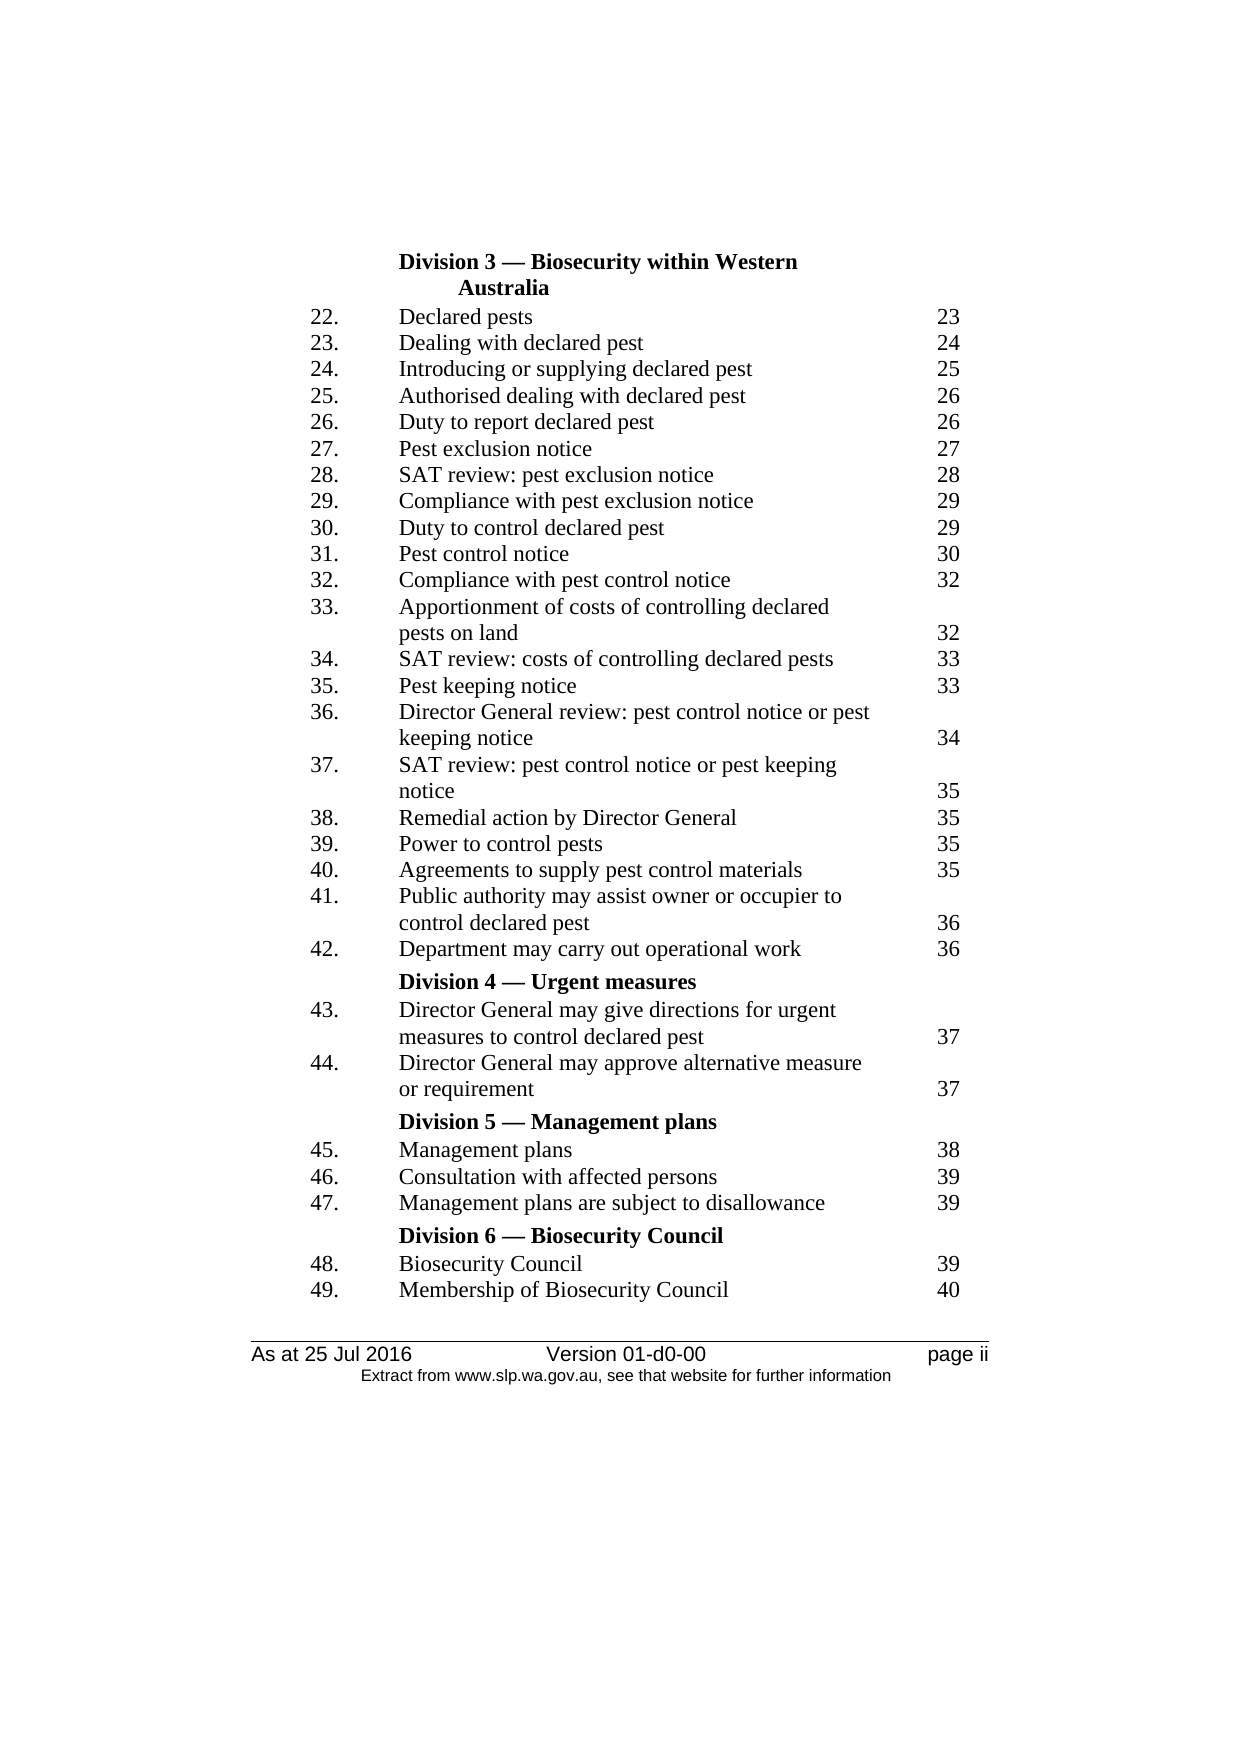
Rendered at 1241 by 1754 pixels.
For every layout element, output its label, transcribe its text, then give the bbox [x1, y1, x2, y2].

text 24. Introducing or supplying declared pest 25 [310, 356, 871, 382]
text 40. Agreements to supply pest control materials 35 [310, 856, 871, 883]
text 41. Public authority may assist owner or occupier to control declared pest 36 [310, 883, 871, 935]
text 33. Apportionment of costs of controlling declared pests on land 32 [310, 593, 871, 645]
text 23. Dealing with declared pest 24 [310, 329, 871, 356]
text 32. Compliance with pest control notice 32 [310, 566, 871, 593]
text Division 5 — Management plans [399, 1108, 871, 1134]
text 49. Membership of Biosecurity Council 40 [310, 1277, 871, 1303]
text 29. Compliance with pest exclusion notice 29 [310, 487, 871, 514]
text 31. Pest control notice 30 [310, 540, 871, 566]
text 47. Management plans are subject to disallowance 39 [310, 1189, 871, 1216]
text 37. SAT review: pest control notice or pest keeping notice 35 [310, 751, 871, 803]
text Division 4 — Urgent measures [399, 968, 871, 994]
text 36. Director General review: pest control notice or pest keeping notice 34 [310, 698, 871, 751]
text 48. Biosecurity Council 39 [310, 1250, 871, 1277]
text 43. Director General may give directions for urgent measures to control declared pest 37 [310, 996, 871, 1049]
text 46. Consultation with affected persons 39 [310, 1163, 871, 1189]
text 39. Power to control pests 35 [310, 830, 871, 856]
text 38. Remedial action by Director General 35 [310, 803, 871, 830]
text 26. Duty to report declared pest 26 [310, 408, 871, 434]
text Division 3 — Biosecurity within Western Australia [399, 248, 871, 301]
text 22. Declared pests 23 [310, 303, 871, 329]
text Division 6 — Biosecurity Council [399, 1222, 871, 1248]
text 42. Department may carry out operational work 36 [310, 935, 871, 962]
text 25. Authorised dealing with declared pest 26 [310, 382, 871, 408]
text 45. Management plans 38 [310, 1136, 871, 1163]
text 44. Director General may approve alternative measure or requirement 37 [310, 1049, 871, 1102]
text 35. Pest keeping notice 33 [310, 672, 871, 698]
text 34. SAT review: costs of controlling declared pests 33 [310, 645, 871, 672]
text 27. Pest exclusion notice 27 [310, 434, 871, 461]
text 28. SAT review: pest exclusion notice 28 [310, 461, 871, 487]
text 30. Duty to control declared pest 29 [310, 514, 871, 540]
